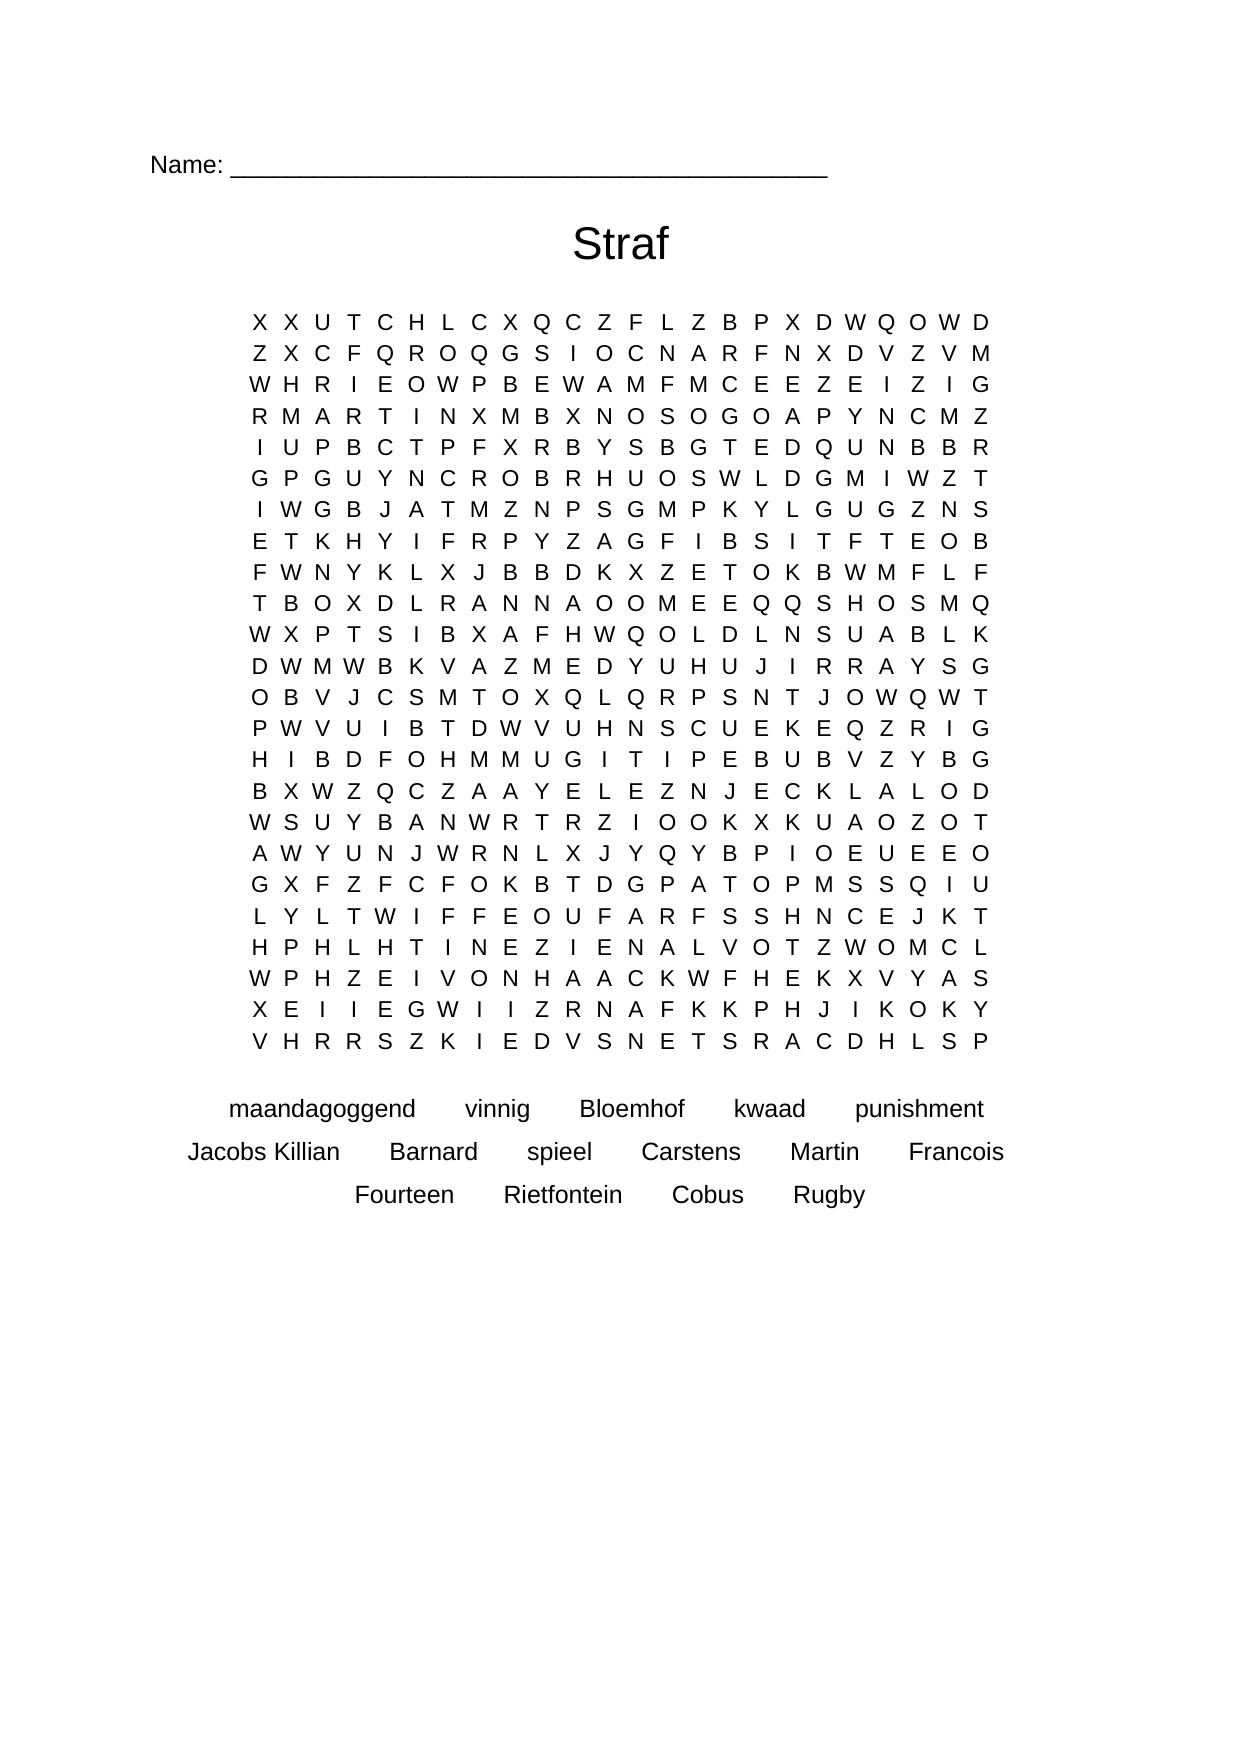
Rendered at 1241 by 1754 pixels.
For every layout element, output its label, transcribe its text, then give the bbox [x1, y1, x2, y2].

table_cell D [369, 588, 401, 619]
table_cell U [526, 744, 557, 775]
table_cell N [369, 838, 401, 869]
table_cell F [526, 619, 557, 650]
table_cell S [651, 713, 683, 744]
table_cell K [714, 806, 745, 838]
table_header H [401, 306, 432, 338]
table_header B [714, 306, 745, 338]
table_cell H [244, 931, 275, 963]
table_header C [369, 306, 401, 338]
table_cell M [651, 494, 683, 525]
table_cell F [432, 900, 463, 931]
table_cell S [965, 494, 996, 525]
table_cell N [651, 338, 683, 369]
table_cell Y [275, 900, 307, 931]
table_cell Z [338, 963, 369, 994]
table_cell T [965, 463, 996, 494]
table_cell T [338, 900, 369, 931]
table_cell R [307, 369, 338, 400]
table_cell G [495, 338, 526, 369]
table_cell J [808, 994, 839, 1025]
table_cell S [589, 494, 620, 525]
table_cell B [714, 838, 745, 869]
table_cell R [464, 838, 495, 869]
table_cell B [934, 744, 965, 775]
table_cell O [620, 588, 651, 619]
table_cell B [808, 556, 839, 588]
table_cell O [934, 806, 965, 838]
table_cell W [244, 806, 275, 838]
table_cell R [714, 338, 745, 369]
table_cell X [338, 588, 369, 619]
table_cell N [871, 431, 902, 463]
table_cell N [620, 1025, 651, 1056]
table_cell A [683, 338, 714, 369]
title Straf [150, 216, 1090, 269]
table_cell N [526, 494, 557, 525]
table_cell U [871, 838, 902, 869]
table_cell W [275, 650, 307, 681]
table_cell U [714, 650, 745, 681]
table_cell G [620, 494, 651, 525]
table_cell Z [526, 994, 557, 1025]
table_cell A [871, 650, 902, 681]
table_cell B [965, 525, 996, 556]
table_cell J [902, 900, 933, 931]
table_cell D [840, 1025, 871, 1056]
table_cell E [369, 963, 401, 994]
table_cell B [369, 806, 401, 838]
table_cell W [244, 963, 275, 994]
table_cell W [464, 806, 495, 838]
table_cell H [589, 713, 620, 744]
table_cell B [338, 494, 369, 525]
table_header W [840, 306, 871, 338]
table_cell S [808, 619, 839, 650]
table_cell I [307, 994, 338, 1025]
table_cell Y [338, 806, 369, 838]
table_cell N [871, 400, 902, 431]
table_cell A [495, 775, 526, 806]
table_cell B [526, 400, 557, 431]
table_cell L [401, 556, 432, 588]
table_cell X [495, 431, 526, 463]
table_cell P [432, 431, 463, 463]
table_cell U [338, 838, 369, 869]
table_cell Z [651, 556, 683, 588]
table_cell Z [902, 806, 933, 838]
table_cell E [558, 775, 589, 806]
table_cell N [777, 619, 808, 650]
table_cell Q [369, 775, 401, 806]
table_cell X [244, 994, 275, 1025]
table_cell M [965, 338, 996, 369]
table_cell W [244, 369, 275, 400]
table_cell I [401, 900, 432, 931]
table_cell Y [902, 744, 933, 775]
table_cell M [464, 494, 495, 525]
table_cell F [745, 338, 777, 369]
table_cell G [401, 994, 432, 1025]
table_cell T [871, 525, 902, 556]
table_cell I [558, 338, 589, 369]
table_cell N [464, 931, 495, 963]
table_cell O [401, 744, 432, 775]
table_cell O [464, 869, 495, 900]
table_cell D [558, 556, 589, 588]
table_cell O [464, 963, 495, 994]
table_cell L [902, 775, 933, 806]
table_cell U [307, 806, 338, 838]
table_cell O [965, 838, 996, 869]
table_cell P [495, 525, 526, 556]
table_cell F [902, 556, 933, 588]
table_cell J [714, 775, 745, 806]
table_cell C [620, 338, 651, 369]
table_cell T [432, 494, 463, 525]
table_cell P [275, 463, 307, 494]
table_header D [808, 306, 839, 338]
table_cell W [902, 463, 933, 494]
table_cell X [558, 838, 589, 869]
table_cell P [651, 869, 683, 900]
table_cell U [777, 744, 808, 775]
table_cell Y [683, 838, 714, 869]
table_cell O [745, 400, 777, 431]
table_cell Q [902, 681, 933, 713]
table_header L [432, 306, 463, 338]
table_header D [965, 306, 996, 338]
table_cell J [338, 681, 369, 713]
text maandagoggend vinnig Bloemhof kwaad punishment Jacobs Killian Barnard spieel Carstens Martin Francois Fourteen Rietfontein Cobus Rugby [150, 1094, 1090, 1209]
table_cell D [244, 650, 275, 681]
table_cell J [369, 494, 401, 525]
table_cell K [651, 963, 683, 994]
table_cell V [244, 1025, 275, 1056]
table_cell N [495, 588, 526, 619]
table_cell L [777, 494, 808, 525]
table_cell L [902, 1025, 933, 1056]
table_cell O [589, 588, 620, 619]
table_cell Q [651, 838, 683, 869]
table_cell M [934, 400, 965, 431]
table_cell R [464, 463, 495, 494]
table_cell B [714, 525, 745, 556]
table_cell V [871, 963, 902, 994]
table_cell O [432, 338, 463, 369]
table_cell B [307, 744, 338, 775]
table_cell A [589, 369, 620, 400]
table_cell A [683, 869, 714, 900]
table_cell F [464, 431, 495, 463]
table_cell B [558, 431, 589, 463]
table_cell C [683, 713, 714, 744]
table_cell R [338, 1025, 369, 1056]
table_cell Z [808, 931, 839, 963]
table_header X [275, 306, 307, 338]
table_cell V [307, 713, 338, 744]
table_cell W [871, 681, 902, 713]
table_cell R [745, 1025, 777, 1056]
table_cell I [401, 619, 432, 650]
table_cell R [902, 713, 933, 744]
table_cell J [808, 681, 839, 713]
table_cell O [745, 869, 777, 900]
table_cell E [777, 369, 808, 400]
table_cell O [934, 525, 965, 556]
table_cell M [902, 931, 933, 963]
table_cell M [495, 744, 526, 775]
table_cell A [589, 963, 620, 994]
table_header C [464, 306, 495, 338]
table_cell E [714, 588, 745, 619]
table_cell L [965, 931, 996, 963]
table_cell I [275, 744, 307, 775]
table_cell V [714, 931, 745, 963]
table_cell E [683, 556, 714, 588]
table_cell E [777, 963, 808, 994]
table_cell K [714, 994, 745, 1025]
table_cell Y [840, 400, 871, 431]
table_cell S [401, 681, 432, 713]
table_cell I [401, 963, 432, 994]
table_cell E [495, 900, 526, 931]
table_cell H [244, 744, 275, 775]
table_cell U [840, 431, 871, 463]
table_cell A [558, 963, 589, 994]
table_cell C [714, 369, 745, 400]
table_cell Q [808, 431, 839, 463]
table_cell D [464, 713, 495, 744]
table_cell U [558, 713, 589, 744]
table_cell R [495, 806, 526, 838]
table_cell U [275, 431, 307, 463]
table_header Z [589, 306, 620, 338]
table_cell I [432, 931, 463, 963]
table_cell O [840, 681, 871, 713]
table_cell E [808, 713, 839, 744]
table_cell X [275, 775, 307, 806]
table_cell F [651, 369, 683, 400]
table_cell U [714, 713, 745, 744]
table_cell G [244, 463, 275, 494]
table_cell O [683, 806, 714, 838]
table_cell Y [369, 463, 401, 494]
table_cell A [589, 525, 620, 556]
table_cell I [840, 994, 871, 1025]
table_cell X [745, 806, 777, 838]
table_cell B [526, 869, 557, 900]
table_cell Q [620, 619, 651, 650]
table_cell C [432, 463, 463, 494]
table_cell M [464, 744, 495, 775]
table_cell P [275, 963, 307, 994]
table_cell Q [840, 713, 871, 744]
table_cell L [934, 619, 965, 650]
table_cell H [840, 588, 871, 619]
table_cell L [307, 900, 338, 931]
table_cell I [244, 431, 275, 463]
table_cell D [965, 775, 996, 806]
table_cell O [745, 931, 777, 963]
table_cell O [651, 463, 683, 494]
table_cell W [558, 369, 589, 400]
table_cell T [432, 713, 463, 744]
table_cell W [432, 369, 463, 400]
table_cell B [526, 556, 557, 588]
table_cell Z [965, 400, 996, 431]
table_cell J [464, 556, 495, 588]
table_cell P [244, 713, 275, 744]
table_cell B [244, 775, 275, 806]
table_cell T [808, 525, 839, 556]
table_cell K [965, 619, 996, 650]
table_cell Q [620, 681, 651, 713]
table_cell X [464, 619, 495, 650]
table_cell G [714, 400, 745, 431]
table_cell U [840, 619, 871, 650]
table_cell E [745, 775, 777, 806]
table_cell V [871, 338, 902, 369]
table_cell B [338, 431, 369, 463]
table_cell W [307, 775, 338, 806]
table_cell O [589, 338, 620, 369]
table_cell B [369, 650, 401, 681]
table_cell I [777, 838, 808, 869]
table_cell E [745, 431, 777, 463]
table_header Name: ___________________________________________ [150, 150, 1090, 216]
table_cell T [777, 931, 808, 963]
table_cell W [275, 556, 307, 588]
table_cell R [558, 463, 589, 494]
table_cell R [651, 900, 683, 931]
table_cell J [589, 838, 620, 869]
table_cell G [558, 744, 589, 775]
table_cell T [369, 400, 401, 431]
table_cell O [871, 588, 902, 619]
table_cell W [369, 900, 401, 931]
table_cell W [934, 681, 965, 713]
table_cell A [464, 588, 495, 619]
table_cell S [934, 650, 965, 681]
table_cell S [369, 1025, 401, 1056]
table_cell M [651, 588, 683, 619]
table_cell N [589, 400, 620, 431]
table_cell G [808, 463, 839, 494]
table_cell X [275, 869, 307, 900]
table_cell Z [651, 775, 683, 806]
table_header T [338, 306, 369, 338]
table_cell E [840, 838, 871, 869]
table_cell R [338, 400, 369, 431]
table_cell T [464, 681, 495, 713]
table_cell F [714, 963, 745, 994]
table_cell M [620, 369, 651, 400]
table_cell M [683, 369, 714, 400]
table_cell T [965, 806, 996, 838]
table_cell H [275, 1025, 307, 1056]
table_cell L [526, 838, 557, 869]
table_cell F [307, 869, 338, 900]
table_cell E [275, 994, 307, 1025]
table_cell E [745, 369, 777, 400]
table_header C [558, 306, 589, 338]
table_cell W [683, 963, 714, 994]
table_cell A [777, 1025, 808, 1056]
table_cell R [401, 338, 432, 369]
table_cell N [808, 900, 839, 931]
table_cell T [683, 1025, 714, 1056]
table_header X [244, 306, 275, 338]
table_cell U [840, 494, 871, 525]
table_cell S [840, 869, 871, 900]
table_cell A [558, 588, 589, 619]
table_cell R [965, 431, 996, 463]
table_cell P [777, 869, 808, 900]
table_cell A [620, 994, 651, 1025]
table_cell E [934, 838, 965, 869]
table_cell C [840, 900, 871, 931]
table_header L [651, 306, 683, 338]
table_cell D [526, 1025, 557, 1056]
table_cell C [307, 338, 338, 369]
table_cell T [558, 869, 589, 900]
table_cell S [714, 900, 745, 931]
table_cell C [620, 963, 651, 994]
table_cell S [683, 463, 714, 494]
table_cell M [840, 463, 871, 494]
table_cell K [369, 556, 401, 588]
table_cell Z [526, 931, 557, 963]
table_cell R [808, 650, 839, 681]
table_cell H [589, 463, 620, 494]
table_cell C [934, 931, 965, 963]
table_cell K [934, 994, 965, 1025]
table_cell Z [902, 338, 933, 369]
table_cell A [495, 619, 526, 650]
table_cell C [808, 1025, 839, 1056]
table_cell Q [464, 338, 495, 369]
table_cell F [589, 900, 620, 931]
table_header F [620, 306, 651, 338]
table_cell X [275, 619, 307, 650]
table_cell E [651, 1025, 683, 1056]
table_cell A [840, 806, 871, 838]
table_cell G [620, 869, 651, 900]
table_cell J [401, 838, 432, 869]
table_cell E [369, 369, 401, 400]
table_cell E [526, 369, 557, 400]
table_cell N [589, 994, 620, 1025]
table_cell P [683, 744, 714, 775]
table_cell G [965, 369, 996, 400]
table_cell L [589, 681, 620, 713]
table_cell L [745, 619, 777, 650]
table_cell X [808, 338, 839, 369]
table_cell A [401, 806, 432, 838]
table_cell N [307, 556, 338, 588]
table_cell T [401, 931, 432, 963]
table_cell B [745, 744, 777, 775]
table_cell K [777, 806, 808, 838]
table_cell V [307, 681, 338, 713]
table_cell A [464, 650, 495, 681]
table_cell Q [558, 681, 589, 713]
table_cell Y [526, 525, 557, 556]
table_header W [934, 306, 965, 338]
table_cell G [683, 431, 714, 463]
table_cell B [432, 619, 463, 650]
table_cell P [307, 431, 338, 463]
table_cell T [965, 900, 996, 931]
table_cell I [338, 369, 369, 400]
table_cell X [432, 556, 463, 588]
table_cell Z [589, 806, 620, 838]
table_cell L [934, 556, 965, 588]
table_cell I [401, 525, 432, 556]
table_cell W [495, 713, 526, 744]
table_cell E [495, 1025, 526, 1056]
table_cell B [651, 431, 683, 463]
table_cell K [808, 775, 839, 806]
table_cell A [464, 775, 495, 806]
table_cell C [777, 775, 808, 806]
table_cell R [244, 400, 275, 431]
table_cell B [495, 556, 526, 588]
table_cell N [526, 588, 557, 619]
table_cell F [651, 525, 683, 556]
table_cell Z [338, 775, 369, 806]
table_cell O [526, 900, 557, 931]
table_cell R [432, 588, 463, 619]
table_cell W [840, 931, 871, 963]
table_cell F [432, 869, 463, 900]
table_cell E [558, 650, 589, 681]
table_cell B [275, 681, 307, 713]
table_cell E [620, 775, 651, 806]
table_cell F [338, 338, 369, 369]
table_cell I [934, 869, 965, 900]
table_cell K [432, 1025, 463, 1056]
table_cell T [401, 431, 432, 463]
table_cell L [683, 931, 714, 963]
table_cell C [369, 431, 401, 463]
table_cell Y [745, 494, 777, 525]
table_cell C [369, 681, 401, 713]
table_cell O [620, 400, 651, 431]
table_cell I [495, 994, 526, 1025]
table_cell F [651, 994, 683, 1025]
table_cell K [934, 900, 965, 931]
table_cell A [651, 931, 683, 963]
table_header O [902, 306, 933, 338]
table_cell B [808, 744, 839, 775]
table_cell H [275, 369, 307, 400]
table_cell U [651, 650, 683, 681]
table_header Q [871, 306, 902, 338]
table_cell Q [369, 338, 401, 369]
table_header Z [683, 306, 714, 338]
table_cell I [934, 369, 965, 400]
table_cell G [307, 494, 338, 525]
table_cell T [714, 556, 745, 588]
table_cell F [369, 869, 401, 900]
table_cell Z [902, 494, 933, 525]
table_cell I [934, 713, 965, 744]
table_cell K [495, 869, 526, 900]
table_cell O [871, 931, 902, 963]
table_cell U [808, 806, 839, 838]
table_cell G [965, 744, 996, 775]
table_cell S [965, 963, 996, 994]
table_cell R [307, 1025, 338, 1056]
table_cell U [338, 713, 369, 744]
table_cell A [244, 838, 275, 869]
table_cell M [934, 588, 965, 619]
table_cell S [934, 1025, 965, 1056]
table_cell T [777, 681, 808, 713]
table_cell X [526, 681, 557, 713]
table_cell Z [495, 494, 526, 525]
table_cell L [338, 931, 369, 963]
table_cell B [275, 588, 307, 619]
table_cell T [620, 744, 651, 775]
table_cell O [651, 806, 683, 838]
table_cell Y [369, 525, 401, 556]
table_cell G [808, 494, 839, 525]
table_cell H [745, 963, 777, 994]
table_cell Y [526, 775, 557, 806]
table_cell I [620, 806, 651, 838]
table_cell V [840, 744, 871, 775]
table_cell Z [338, 869, 369, 900]
table_cell N [495, 963, 526, 994]
table_cell B [902, 619, 933, 650]
table_cell V [526, 713, 557, 744]
table_cell Y [620, 838, 651, 869]
table_cell F [965, 556, 996, 588]
table_cell Y [902, 963, 933, 994]
table_cell E [745, 713, 777, 744]
table_cell Z [558, 525, 589, 556]
table_cell Q [902, 869, 933, 900]
table_cell F [432, 525, 463, 556]
table_cell G [965, 713, 996, 744]
table_cell S [745, 900, 777, 931]
table_cell I [589, 744, 620, 775]
table_cell L [683, 619, 714, 650]
table_cell P [745, 994, 777, 1025]
table_cell A [620, 900, 651, 931]
table_header U [307, 306, 338, 338]
table_cell U [338, 463, 369, 494]
table_cell P [683, 494, 714, 525]
table_cell L [401, 588, 432, 619]
table_cell A [871, 775, 902, 806]
table_cell I [651, 744, 683, 775]
table_cell N [495, 838, 526, 869]
table_cell A [777, 400, 808, 431]
table_cell G [871, 494, 902, 525]
table_cell Z [902, 369, 933, 400]
table_cell W [244, 619, 275, 650]
table_cell K [401, 650, 432, 681]
table_cell O [495, 681, 526, 713]
table_cell R [840, 650, 871, 681]
table_cell B [495, 369, 526, 400]
table_cell T [244, 588, 275, 619]
table_cell Z [401, 1025, 432, 1056]
table_cell H [338, 525, 369, 556]
table_cell S [526, 338, 557, 369]
table_cell P [965, 1025, 996, 1056]
table_cell X [840, 963, 871, 994]
table_cell V [558, 1025, 589, 1056]
table_cell U [620, 463, 651, 494]
table_cell O [244, 681, 275, 713]
table_cell S [714, 1025, 745, 1056]
table_cell O [902, 994, 933, 1025]
table_cell N [777, 338, 808, 369]
table_cell G [244, 869, 275, 900]
table_cell O [871, 806, 902, 838]
table_cell F [683, 900, 714, 931]
table_cell H [777, 900, 808, 931]
table_cell M [526, 650, 557, 681]
table_cell N [620, 713, 651, 744]
table_cell E [244, 525, 275, 556]
table_cell X [275, 338, 307, 369]
table_cell N [745, 681, 777, 713]
table_cell M [871, 556, 902, 588]
table_cell H [871, 1025, 902, 1056]
table_cell U [558, 900, 589, 931]
table_cell D [777, 463, 808, 494]
table_cell B [526, 463, 557, 494]
table_cell R [558, 806, 589, 838]
table_cell E [902, 838, 933, 869]
table_cell I [871, 463, 902, 494]
table_cell N [432, 806, 463, 838]
table_cell F [244, 556, 275, 588]
table_cell C [401, 775, 432, 806]
table_cell E [683, 588, 714, 619]
table_cell V [934, 338, 965, 369]
table_cell E [714, 744, 745, 775]
table_header X [495, 306, 526, 338]
table_cell Z [808, 369, 839, 400]
table_cell J [745, 650, 777, 681]
table_cell W [714, 463, 745, 494]
table_cell H [777, 994, 808, 1025]
table_cell Y [307, 838, 338, 869]
table_cell D [589, 869, 620, 900]
table_cell H [307, 963, 338, 994]
table_header Q [526, 306, 557, 338]
table_cell I [777, 650, 808, 681]
table_cell I [777, 525, 808, 556]
table_cell W [589, 619, 620, 650]
table_cell I [401, 400, 432, 431]
table_cell Q [777, 588, 808, 619]
table_cell N [683, 775, 714, 806]
table_cell S [275, 806, 307, 838]
table_cell P [558, 494, 589, 525]
table_cell R [464, 525, 495, 556]
table_cell V [432, 963, 463, 994]
table_cell W [432, 994, 463, 1025]
table_cell C [902, 400, 933, 431]
table_cell G [620, 525, 651, 556]
table_cell N [432, 400, 463, 431]
table_cell H [369, 931, 401, 963]
table_cell D [714, 619, 745, 650]
table_cell I [871, 369, 902, 400]
table_cell I [464, 1025, 495, 1056]
table_cell F [840, 525, 871, 556]
table_cell O [401, 369, 432, 400]
table_cell E [871, 900, 902, 931]
table_cell O [934, 775, 965, 806]
table_cell H [526, 963, 557, 994]
table_cell C [401, 869, 432, 900]
table_cell P [275, 931, 307, 963]
table_cell S [871, 869, 902, 900]
table_cell I [683, 525, 714, 556]
table_cell D [338, 744, 369, 775]
table_cell Y [620, 650, 651, 681]
table_cell A [307, 400, 338, 431]
table_cell M [275, 400, 307, 431]
table_cell L [745, 463, 777, 494]
table_cell E [495, 931, 526, 963]
table_cell S [902, 588, 933, 619]
table_cell B [934, 431, 965, 463]
table_cell K [714, 494, 745, 525]
table_cell S [808, 588, 839, 619]
table_cell K [307, 525, 338, 556]
table_cell K [808, 963, 839, 994]
table_cell Y [589, 431, 620, 463]
table_cell Z [244, 338, 275, 369]
table_cell D [840, 338, 871, 369]
table_cell S [745, 525, 777, 556]
table_cell D [589, 650, 620, 681]
table_cell W [840, 556, 871, 588]
table_cell T [714, 431, 745, 463]
table_cell O [307, 588, 338, 619]
table_cell P [683, 681, 714, 713]
table_cell W [275, 713, 307, 744]
table_cell E [589, 931, 620, 963]
table_cell U [965, 869, 996, 900]
table_cell S [589, 1025, 620, 1056]
table_cell I [338, 994, 369, 1025]
table_cell X [558, 400, 589, 431]
table_cell W [275, 494, 307, 525]
table_cell B [401, 713, 432, 744]
table_cell H [558, 619, 589, 650]
table_cell T [965, 681, 996, 713]
table_cell G [965, 650, 996, 681]
table_cell S [369, 619, 401, 650]
table_cell F [369, 744, 401, 775]
table_cell K [683, 994, 714, 1025]
table_cell E [902, 525, 933, 556]
table_cell S [714, 681, 745, 713]
table_cell P [808, 400, 839, 431]
table_cell W [275, 838, 307, 869]
table_cell R [558, 994, 589, 1025]
table_cell M [495, 400, 526, 431]
table_cell X [464, 400, 495, 431]
table_cell D [777, 431, 808, 463]
table_cell T [275, 525, 307, 556]
table_cell M [808, 869, 839, 900]
table_cell O [495, 463, 526, 494]
table_cell M [432, 681, 463, 713]
table_cell G [307, 463, 338, 494]
table_cell I [558, 931, 589, 963]
table_cell S [651, 400, 683, 431]
table_cell K [777, 556, 808, 588]
table_cell L [244, 900, 275, 931]
table_cell P [464, 369, 495, 400]
table_cell K [777, 713, 808, 744]
table_cell V [432, 650, 463, 681]
table_cell P [307, 619, 338, 650]
table_cell A [871, 619, 902, 650]
table_cell S [620, 431, 651, 463]
table_cell Q [745, 588, 777, 619]
table_cell T [714, 869, 745, 900]
table_cell F [464, 900, 495, 931]
table_cell N [934, 494, 965, 525]
table_cell Y [902, 650, 933, 681]
table_cell O [651, 619, 683, 650]
table_cell L [840, 775, 871, 806]
table_cell L [589, 775, 620, 806]
table_cell I [464, 994, 495, 1025]
table_cell E [840, 369, 871, 400]
table_cell Q [965, 588, 996, 619]
table_cell P [745, 838, 777, 869]
table_cell T [526, 806, 557, 838]
table_cell Z [432, 775, 463, 806]
table_cell B [902, 431, 933, 463]
table_cell Z [495, 650, 526, 681]
table_cell W [432, 838, 463, 869]
table_header P [745, 306, 777, 338]
table_cell K [589, 556, 620, 588]
table_cell Y [338, 556, 369, 588]
table_cell Z [871, 713, 902, 744]
table_cell Y [965, 994, 996, 1025]
table_cell Z [934, 463, 965, 494]
table_cell H [683, 650, 714, 681]
table_header X [777, 306, 808, 338]
table_cell H [432, 744, 463, 775]
table_cell Z [871, 744, 902, 775]
table_cell K [871, 994, 902, 1025]
table_cell O [683, 400, 714, 431]
table_cell I [244, 494, 275, 525]
table_cell O [745, 556, 777, 588]
table_cell N [620, 931, 651, 963]
table_cell X [620, 556, 651, 588]
table_cell O [808, 838, 839, 869]
table_cell W [338, 650, 369, 681]
table_cell E [369, 994, 401, 1025]
table_cell N [401, 463, 432, 494]
table_cell R [526, 431, 557, 463]
table_cell I [369, 713, 401, 744]
table_cell M [307, 650, 338, 681]
table_cell R [651, 681, 683, 713]
table_cell H [307, 931, 338, 963]
table_cell A [934, 963, 965, 994]
table_cell T [338, 619, 369, 650]
table_cell A [401, 494, 432, 525]
